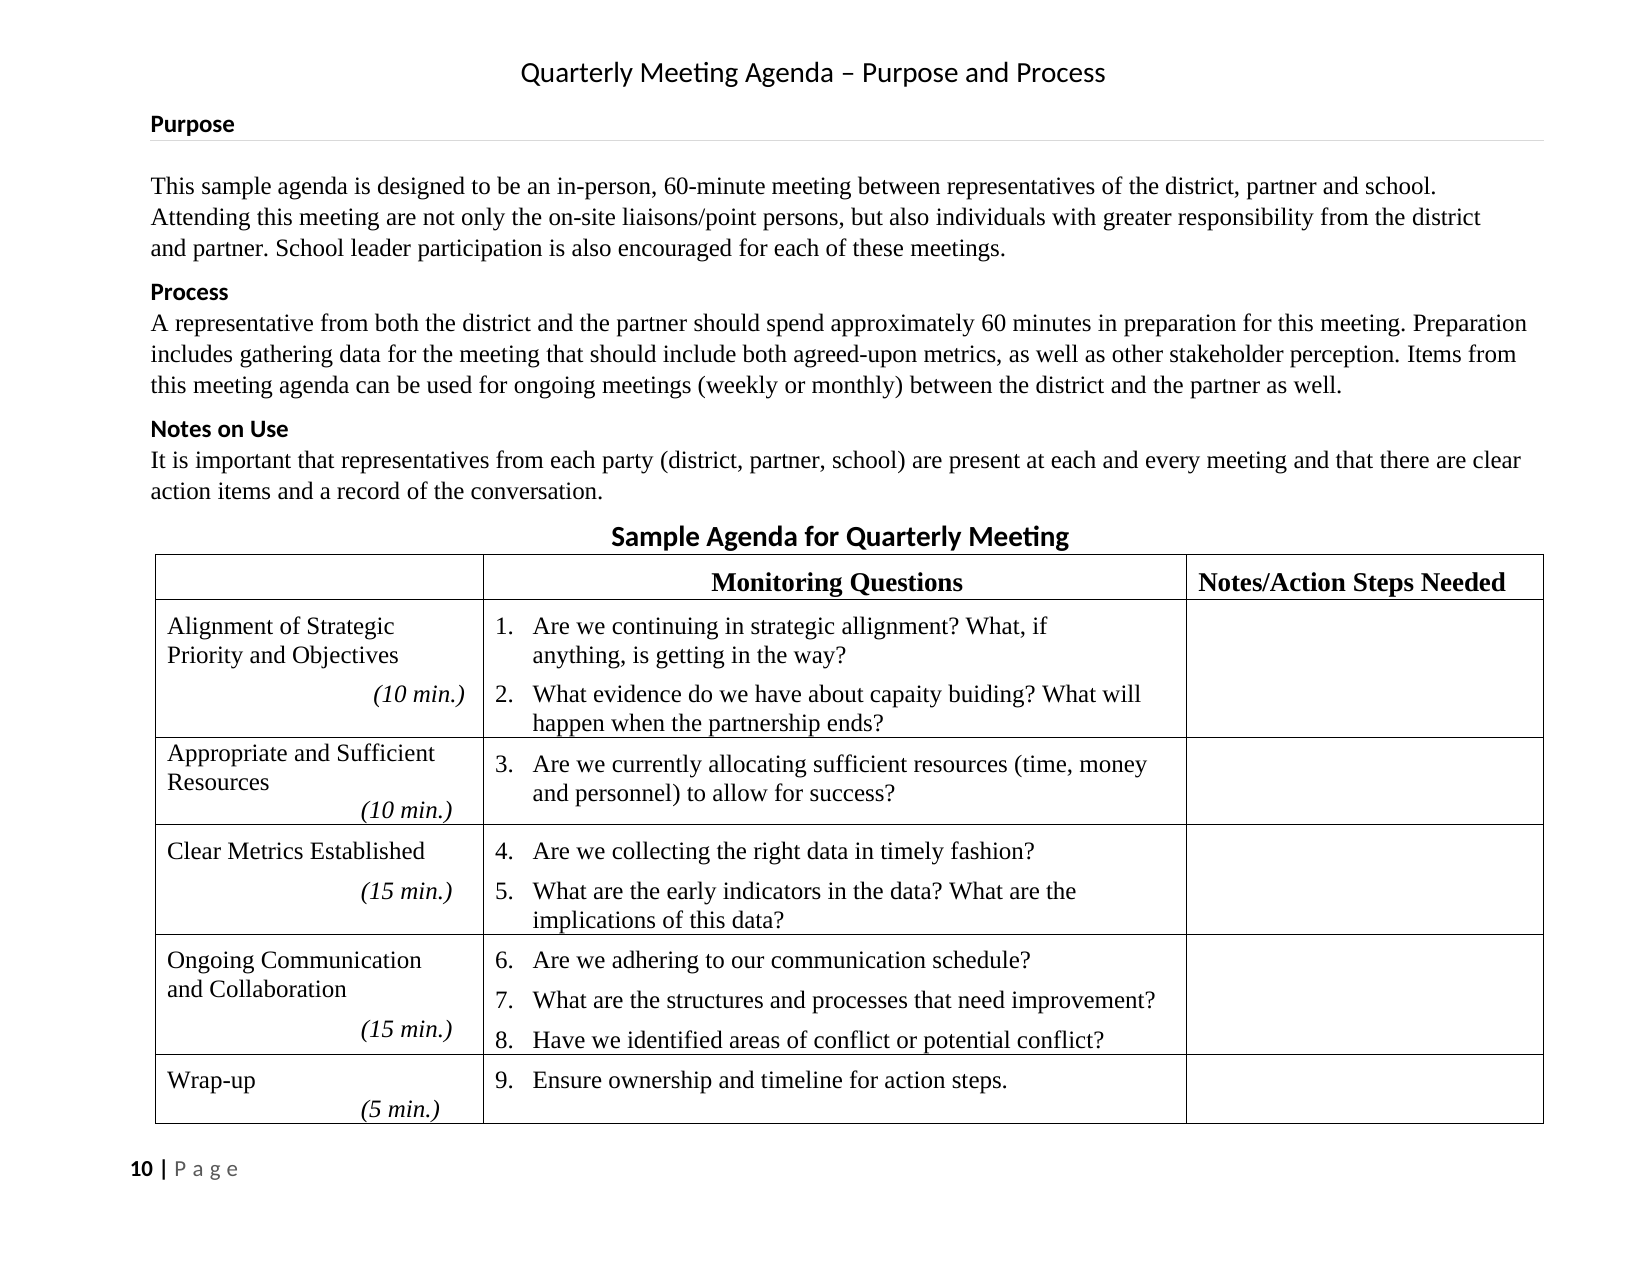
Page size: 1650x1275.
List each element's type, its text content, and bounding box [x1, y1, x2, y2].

table_cell Clear Metrics Established (15 min.) [156, 825, 483, 933]
table_cell Wrap-up (5 min.) [156, 1055, 483, 1123]
text This sample agenda is designed to be an in-person, 60-minute meeting between representatives of the district, partner and school. Attending this meeting are not only the on-site liaisons/point persons, but also individuals with greater responsibility from the district and partner. School leader participation is also encouraged for each of these meetings. [150, 141, 1512, 262]
table_cell Alignment of Strategic Priority and Objectives (10 min.) [156, 600, 483, 737]
table_cell Are we continuing in strategic allignment? What, if anything, is getting in the way? What evidence do we have about capaity buiding? What will happen when the partnership ends? [484, 600, 1186, 737]
table_cell Are we currently allocating sufficient resources (time, money and personnel) to allow for success? [484, 738, 1186, 824]
subtitle Notes on Use [150, 413, 1552, 444]
table_cell Ongoing Communication and Collaboration (15 min.) [156, 935, 483, 1054]
text A representative from both the district and the partner should spend approximately 60 minutes in preparation for this meeting. Preparation includes gathering data for the meeting that should include both agreed-upon metrics, as well as other stakeholder perception. Items from this meeting agenda can be used for ongoing meetings (weekly or monthly) between the district and the partner as well. [150, 308, 1549, 399]
table_header [156, 555, 483, 599]
subtitle Process [150, 276, 1552, 307]
table_cell [1187, 935, 1543, 1054]
table_cell Ensure ownership and timeline for action steps. [484, 1055, 1186, 1123]
subtitle Sample Agenda for Quarterly Meeting [127, 518, 1552, 554]
table_header Notes/Action Steps Needed [1187, 555, 1543, 599]
table_cell Are we collecting the right data in timely fashion? What are the early indicators in the data? What are the implications of this data? [484, 825, 1186, 933]
text It is important that representatives from each party (district, partner, school) are present at each and every meeting and that there are clear action items and a record of the conversation. [150, 445, 1549, 505]
table_cell [1187, 738, 1543, 824]
table_cell Are we adhering to our communication schedule? What are the structures and processes that need improvement? Have we identified areas of conflict or potential conflict? [484, 935, 1186, 1054]
table_cell [1187, 1055, 1543, 1123]
table_cell Appropriate and Sufficient Resources (10 min.) [156, 738, 483, 824]
table_cell [1187, 600, 1543, 737]
table_header Monitoring Questions [484, 555, 1186, 599]
table_cell [1187, 825, 1543, 933]
